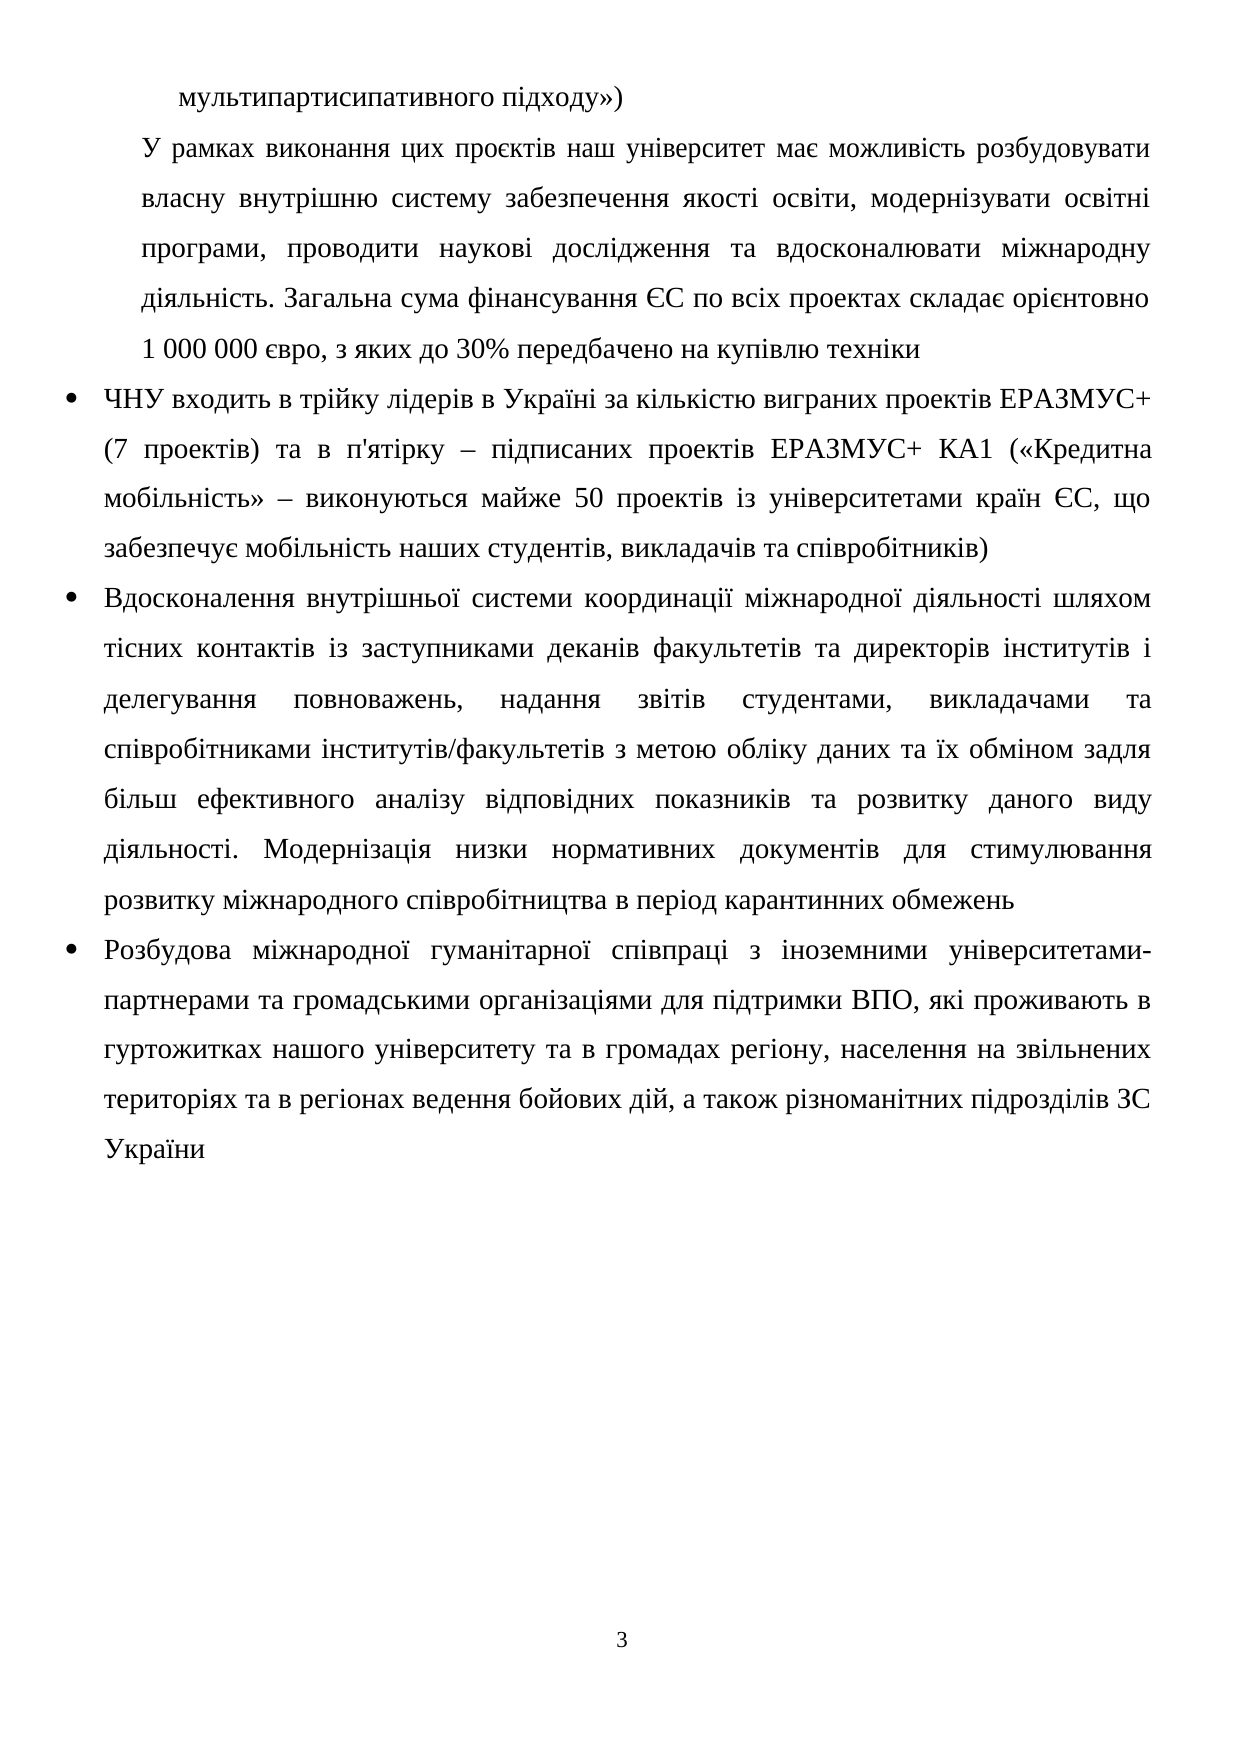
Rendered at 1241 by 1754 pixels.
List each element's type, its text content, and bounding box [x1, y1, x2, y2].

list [141, 79, 1152, 113]
list Розбудова міжнародної гуманітарної співпраці з іноземними університетами- партнерами та громадськими організаціями для підтримки ВПО, які проживають в гуртожитках нашого університету та в громадах регіону, населення на звільнених територіях та в регіонах ведення бойових дій, а також різноманітних підрозділів ЗС України [66, 932, 1152, 1164]
text У рамках виконання цих проєктів наш університет має можливість розбудовувати власну внутрішню систему забезпечення якості освіти, модернізувати освітні програми, проводити наукові дослідження та вдосконалювати міжнародну діяльність. Загальна сума фінансування ЄС по всіх проектах складає орієнтовно 1 000 000 євро, з яких до 30% передбачено на купівлю техніки [141, 130, 1151, 364]
list Вдосконалення внутрішньої системи координації міжнародної діяльності шляхом тісних контактів із заступниками деканів факультетів та директорів інститутів і делегування повноважень, надання звітів студентами, викладачами та співробітниками інститутів/факультетів з метою обліку даних та їх обміном задля більш ефективного аналізу відповідних показників та розвитку даного виду діяльності. Модернізація низки нормативних документів для стимулювання розвитку міжнародного співробітництва в період карантинних обмежень [66, 580, 1152, 916]
list ЧНУ входить в трійку лідерів в Україні за кількістю виграних проектів ЕРАЗМУС+ (7 проектів) та в п'ятірку – підписаних проектів ЕРАЗМУС+ КА1 («Кредитна мобільність» – виконуються майже 50 проектів із університетами країн ЄС, що забезпечує мобільність наших студентів, викладачів та співробітників) [66, 381, 1152, 564]
